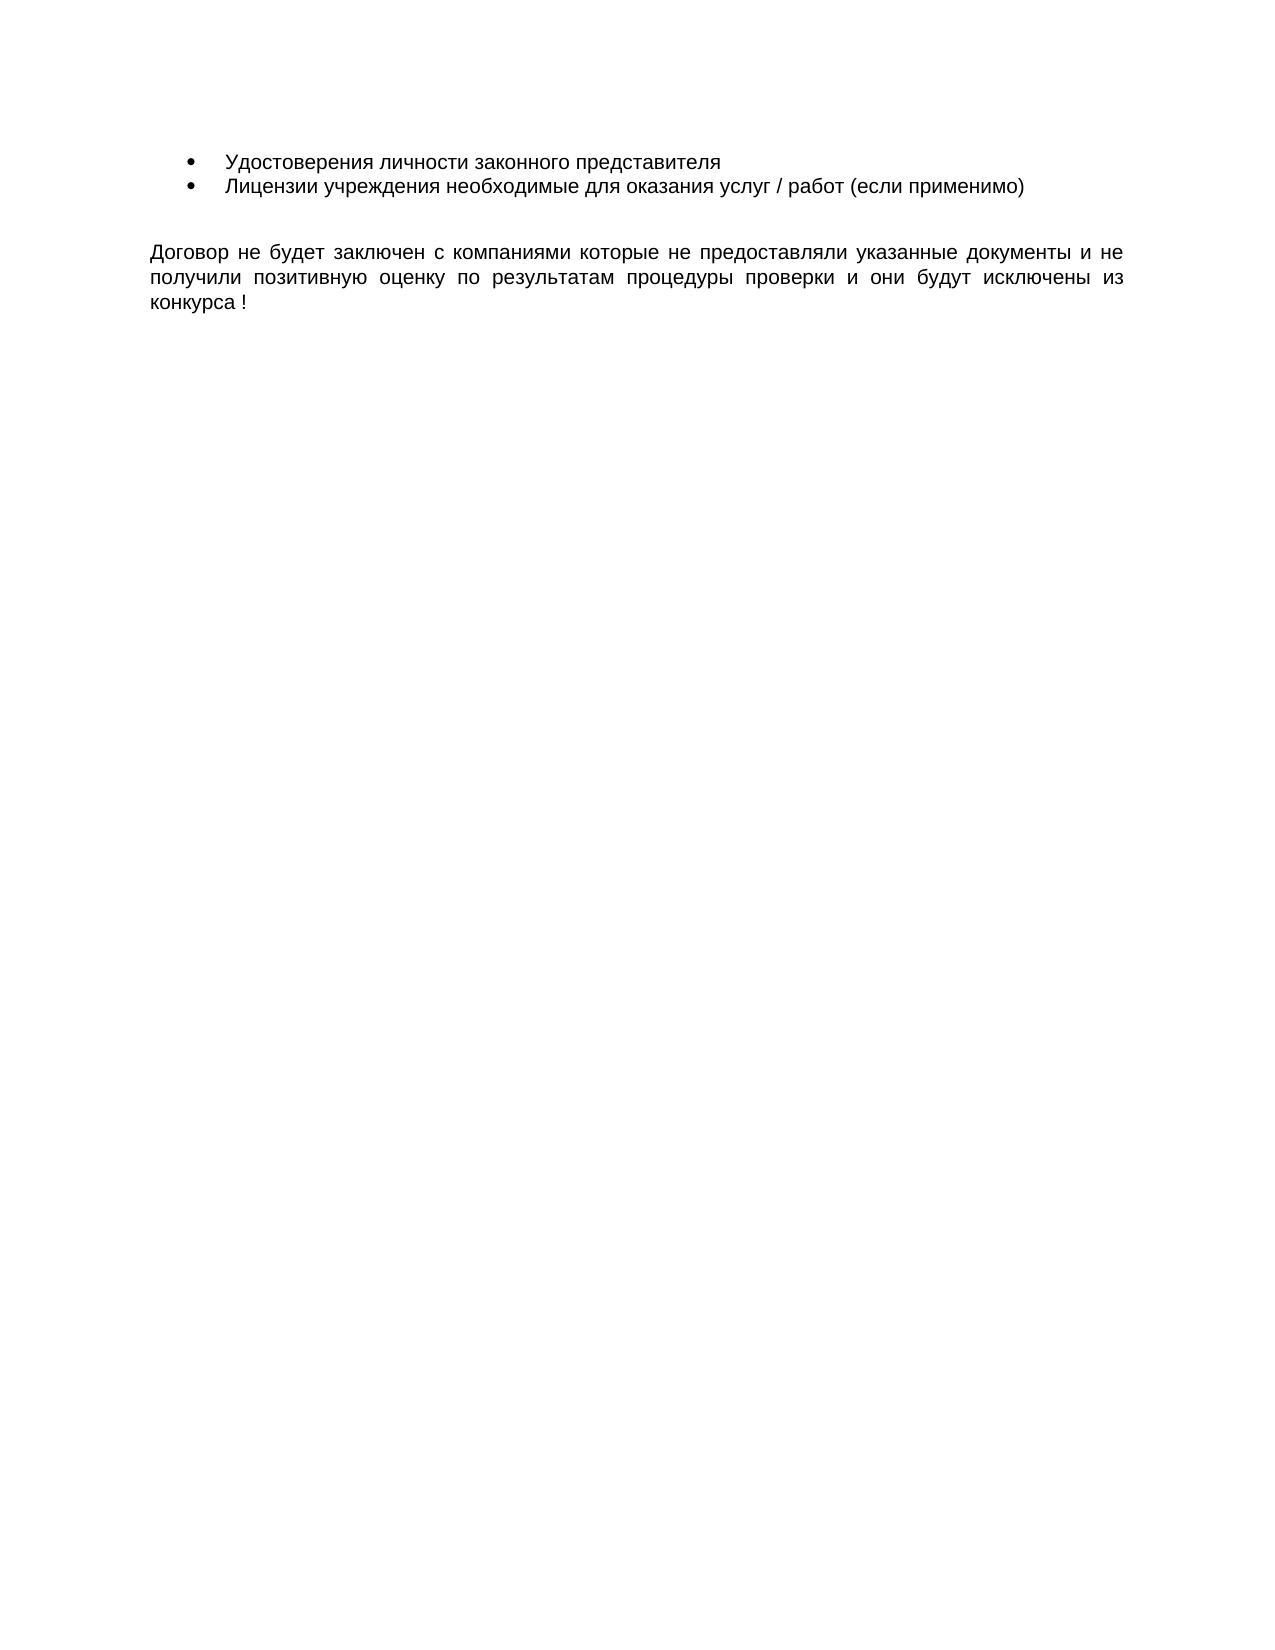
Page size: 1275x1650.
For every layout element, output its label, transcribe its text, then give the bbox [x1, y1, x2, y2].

list Лицензии учреждения необходимые для оказания услуг / работ (если применимо) [187, 174, 1125, 198]
text Договор не будет заключен с компаниями которые не предоставляли указанные документы и не получили позитивную оценку по результатам процедуры проверки и они будут исключены из конкурса ! [150, 240, 1125, 314]
list Удостоверения личности законного представителя [187, 150, 1125, 174]
